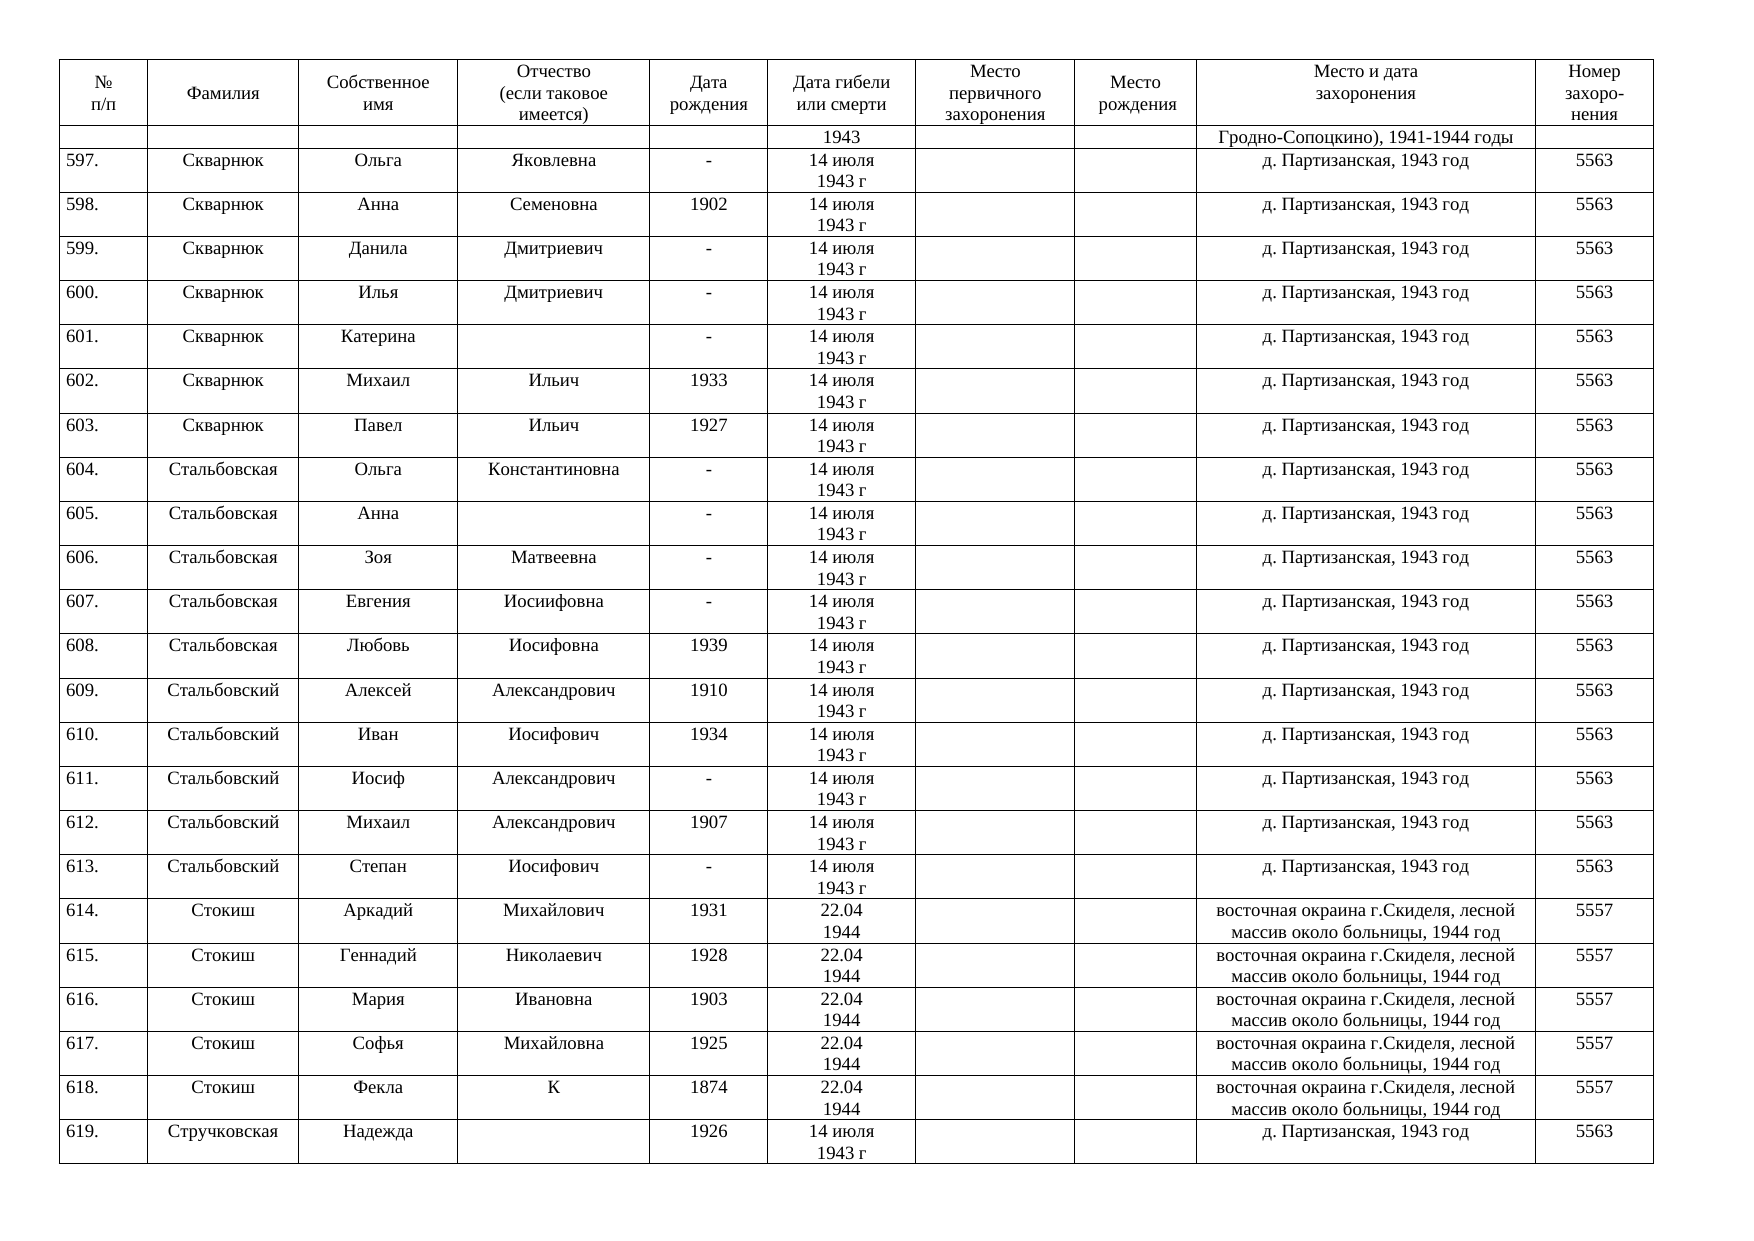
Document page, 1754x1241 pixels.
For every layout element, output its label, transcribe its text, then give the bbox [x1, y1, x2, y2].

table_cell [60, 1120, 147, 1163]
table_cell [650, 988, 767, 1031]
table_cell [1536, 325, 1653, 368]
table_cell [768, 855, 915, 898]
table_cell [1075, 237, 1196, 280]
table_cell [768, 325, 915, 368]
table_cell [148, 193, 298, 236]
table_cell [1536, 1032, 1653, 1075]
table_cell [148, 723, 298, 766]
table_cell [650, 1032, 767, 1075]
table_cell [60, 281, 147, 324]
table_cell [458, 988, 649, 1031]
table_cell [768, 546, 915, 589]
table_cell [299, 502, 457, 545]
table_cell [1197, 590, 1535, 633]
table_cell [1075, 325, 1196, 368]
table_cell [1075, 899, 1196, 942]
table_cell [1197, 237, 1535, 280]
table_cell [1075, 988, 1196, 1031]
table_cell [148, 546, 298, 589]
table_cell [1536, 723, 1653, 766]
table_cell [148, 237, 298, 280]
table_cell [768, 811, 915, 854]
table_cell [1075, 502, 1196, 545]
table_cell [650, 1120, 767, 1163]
table_header Место рождения [1075, 60, 1196, 125]
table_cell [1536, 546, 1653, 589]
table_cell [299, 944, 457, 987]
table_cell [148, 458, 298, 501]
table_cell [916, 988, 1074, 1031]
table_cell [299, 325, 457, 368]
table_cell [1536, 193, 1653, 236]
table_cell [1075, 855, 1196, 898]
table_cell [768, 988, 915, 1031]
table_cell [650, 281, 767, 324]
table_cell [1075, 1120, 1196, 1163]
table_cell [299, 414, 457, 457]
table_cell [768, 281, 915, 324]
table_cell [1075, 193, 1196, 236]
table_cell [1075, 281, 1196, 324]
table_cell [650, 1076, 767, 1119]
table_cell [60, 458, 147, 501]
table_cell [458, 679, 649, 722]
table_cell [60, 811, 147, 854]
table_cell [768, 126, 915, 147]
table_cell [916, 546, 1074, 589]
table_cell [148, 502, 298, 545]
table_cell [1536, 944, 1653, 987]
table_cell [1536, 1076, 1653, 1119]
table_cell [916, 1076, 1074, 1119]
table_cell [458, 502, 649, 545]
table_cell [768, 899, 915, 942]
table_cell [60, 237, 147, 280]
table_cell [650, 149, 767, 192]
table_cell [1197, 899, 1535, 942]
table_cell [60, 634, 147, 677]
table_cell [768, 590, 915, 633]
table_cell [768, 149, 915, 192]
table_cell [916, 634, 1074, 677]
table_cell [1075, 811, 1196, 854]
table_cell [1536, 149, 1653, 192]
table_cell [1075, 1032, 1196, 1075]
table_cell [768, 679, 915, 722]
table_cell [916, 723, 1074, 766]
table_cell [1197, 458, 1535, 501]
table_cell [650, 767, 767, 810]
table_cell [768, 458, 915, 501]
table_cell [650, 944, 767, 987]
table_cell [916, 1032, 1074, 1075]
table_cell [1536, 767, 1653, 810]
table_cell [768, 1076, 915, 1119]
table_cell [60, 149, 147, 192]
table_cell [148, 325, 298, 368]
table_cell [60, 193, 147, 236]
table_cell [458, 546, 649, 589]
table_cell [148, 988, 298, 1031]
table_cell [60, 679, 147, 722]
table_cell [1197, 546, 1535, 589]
table_header Место первичного захоронения [916, 60, 1074, 125]
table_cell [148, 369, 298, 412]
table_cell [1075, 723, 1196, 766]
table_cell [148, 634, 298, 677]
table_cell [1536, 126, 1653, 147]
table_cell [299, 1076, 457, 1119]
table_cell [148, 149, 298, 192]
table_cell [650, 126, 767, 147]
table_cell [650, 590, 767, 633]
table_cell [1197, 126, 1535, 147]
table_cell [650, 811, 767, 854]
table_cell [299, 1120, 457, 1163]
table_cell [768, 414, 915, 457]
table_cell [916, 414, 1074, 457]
table_header Номер захоро-нения [1536, 60, 1653, 125]
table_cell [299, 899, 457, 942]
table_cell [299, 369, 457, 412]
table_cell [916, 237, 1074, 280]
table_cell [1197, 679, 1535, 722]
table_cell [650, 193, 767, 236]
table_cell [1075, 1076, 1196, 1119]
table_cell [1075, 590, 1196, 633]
table_header Место и дата захоронения [1197, 60, 1535, 125]
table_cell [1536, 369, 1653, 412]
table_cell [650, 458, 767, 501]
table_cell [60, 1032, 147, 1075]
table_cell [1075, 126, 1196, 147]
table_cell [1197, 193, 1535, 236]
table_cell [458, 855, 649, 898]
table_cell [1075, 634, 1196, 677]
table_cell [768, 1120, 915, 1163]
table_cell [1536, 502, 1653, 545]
table_header № п/п [60, 60, 147, 125]
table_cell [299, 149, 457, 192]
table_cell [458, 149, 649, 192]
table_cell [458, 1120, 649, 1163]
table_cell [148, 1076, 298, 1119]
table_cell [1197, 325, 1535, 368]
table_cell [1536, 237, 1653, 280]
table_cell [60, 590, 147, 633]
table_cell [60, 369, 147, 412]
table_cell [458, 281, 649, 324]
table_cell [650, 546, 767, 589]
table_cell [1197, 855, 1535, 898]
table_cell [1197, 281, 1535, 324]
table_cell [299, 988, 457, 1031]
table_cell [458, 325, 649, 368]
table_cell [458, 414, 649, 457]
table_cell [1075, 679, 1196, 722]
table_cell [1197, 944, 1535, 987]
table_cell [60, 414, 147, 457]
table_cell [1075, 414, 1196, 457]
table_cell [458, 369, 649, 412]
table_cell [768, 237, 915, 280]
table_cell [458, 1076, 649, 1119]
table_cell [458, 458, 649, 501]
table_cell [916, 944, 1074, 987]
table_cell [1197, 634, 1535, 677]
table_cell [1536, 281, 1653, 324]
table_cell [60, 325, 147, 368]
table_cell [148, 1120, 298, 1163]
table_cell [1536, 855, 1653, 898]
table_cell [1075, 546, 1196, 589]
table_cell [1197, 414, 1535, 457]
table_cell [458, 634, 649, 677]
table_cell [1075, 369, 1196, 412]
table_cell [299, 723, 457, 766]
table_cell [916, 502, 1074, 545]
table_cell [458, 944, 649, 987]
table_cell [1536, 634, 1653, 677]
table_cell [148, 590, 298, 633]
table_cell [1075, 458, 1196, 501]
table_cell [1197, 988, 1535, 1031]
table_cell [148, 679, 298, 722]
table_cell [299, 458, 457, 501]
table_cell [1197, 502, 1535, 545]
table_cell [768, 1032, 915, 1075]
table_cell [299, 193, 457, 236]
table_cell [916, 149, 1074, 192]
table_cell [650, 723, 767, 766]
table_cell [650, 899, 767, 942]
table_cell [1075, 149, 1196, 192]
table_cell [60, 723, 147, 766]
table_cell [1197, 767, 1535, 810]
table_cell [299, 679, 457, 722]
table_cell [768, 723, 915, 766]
table_header Отчество (если таковое имеется) [458, 60, 649, 125]
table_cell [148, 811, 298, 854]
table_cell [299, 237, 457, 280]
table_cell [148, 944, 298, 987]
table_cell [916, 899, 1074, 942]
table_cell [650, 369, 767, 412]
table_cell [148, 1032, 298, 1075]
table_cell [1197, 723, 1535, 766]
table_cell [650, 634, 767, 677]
table_header Фамилия [148, 60, 298, 125]
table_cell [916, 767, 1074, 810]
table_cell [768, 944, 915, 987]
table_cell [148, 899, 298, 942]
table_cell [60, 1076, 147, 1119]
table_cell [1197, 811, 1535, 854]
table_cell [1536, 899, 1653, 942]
table_header Дата рождения [650, 60, 767, 125]
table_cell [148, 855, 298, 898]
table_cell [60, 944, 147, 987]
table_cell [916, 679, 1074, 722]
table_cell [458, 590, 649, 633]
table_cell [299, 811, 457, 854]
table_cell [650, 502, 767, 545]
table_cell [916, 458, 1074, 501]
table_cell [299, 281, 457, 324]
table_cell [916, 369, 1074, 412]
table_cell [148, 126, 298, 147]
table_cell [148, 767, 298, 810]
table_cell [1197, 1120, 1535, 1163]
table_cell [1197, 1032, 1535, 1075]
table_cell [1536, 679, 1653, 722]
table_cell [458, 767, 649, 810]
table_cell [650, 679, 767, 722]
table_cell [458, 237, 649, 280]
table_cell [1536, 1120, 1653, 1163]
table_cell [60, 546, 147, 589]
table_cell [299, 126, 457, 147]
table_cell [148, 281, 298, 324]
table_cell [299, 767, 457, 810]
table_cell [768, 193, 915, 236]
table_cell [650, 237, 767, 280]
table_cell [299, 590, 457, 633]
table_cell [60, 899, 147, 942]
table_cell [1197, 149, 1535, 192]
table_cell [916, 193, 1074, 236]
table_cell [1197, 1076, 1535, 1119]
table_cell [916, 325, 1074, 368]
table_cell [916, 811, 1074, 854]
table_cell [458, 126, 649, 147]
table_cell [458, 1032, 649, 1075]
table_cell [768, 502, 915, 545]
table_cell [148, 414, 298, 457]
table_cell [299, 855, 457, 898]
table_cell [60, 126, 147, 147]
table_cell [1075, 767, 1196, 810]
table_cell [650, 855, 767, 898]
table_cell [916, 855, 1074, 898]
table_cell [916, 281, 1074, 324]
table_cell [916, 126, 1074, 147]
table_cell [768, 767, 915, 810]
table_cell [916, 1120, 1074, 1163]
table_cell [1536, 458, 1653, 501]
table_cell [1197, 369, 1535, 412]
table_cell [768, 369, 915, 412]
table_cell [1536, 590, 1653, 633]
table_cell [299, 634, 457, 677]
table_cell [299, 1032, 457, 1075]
table_header Собственное имя [299, 60, 457, 125]
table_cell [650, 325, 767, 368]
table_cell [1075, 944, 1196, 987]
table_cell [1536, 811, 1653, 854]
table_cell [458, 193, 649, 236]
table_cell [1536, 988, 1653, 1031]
table_header Дата гибели или смерти [768, 60, 915, 125]
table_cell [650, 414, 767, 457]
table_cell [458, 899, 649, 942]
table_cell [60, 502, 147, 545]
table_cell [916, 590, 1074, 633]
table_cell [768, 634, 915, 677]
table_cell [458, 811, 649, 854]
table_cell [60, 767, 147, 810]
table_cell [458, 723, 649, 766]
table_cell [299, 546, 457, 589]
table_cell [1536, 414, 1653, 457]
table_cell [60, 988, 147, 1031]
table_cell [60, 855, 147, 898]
